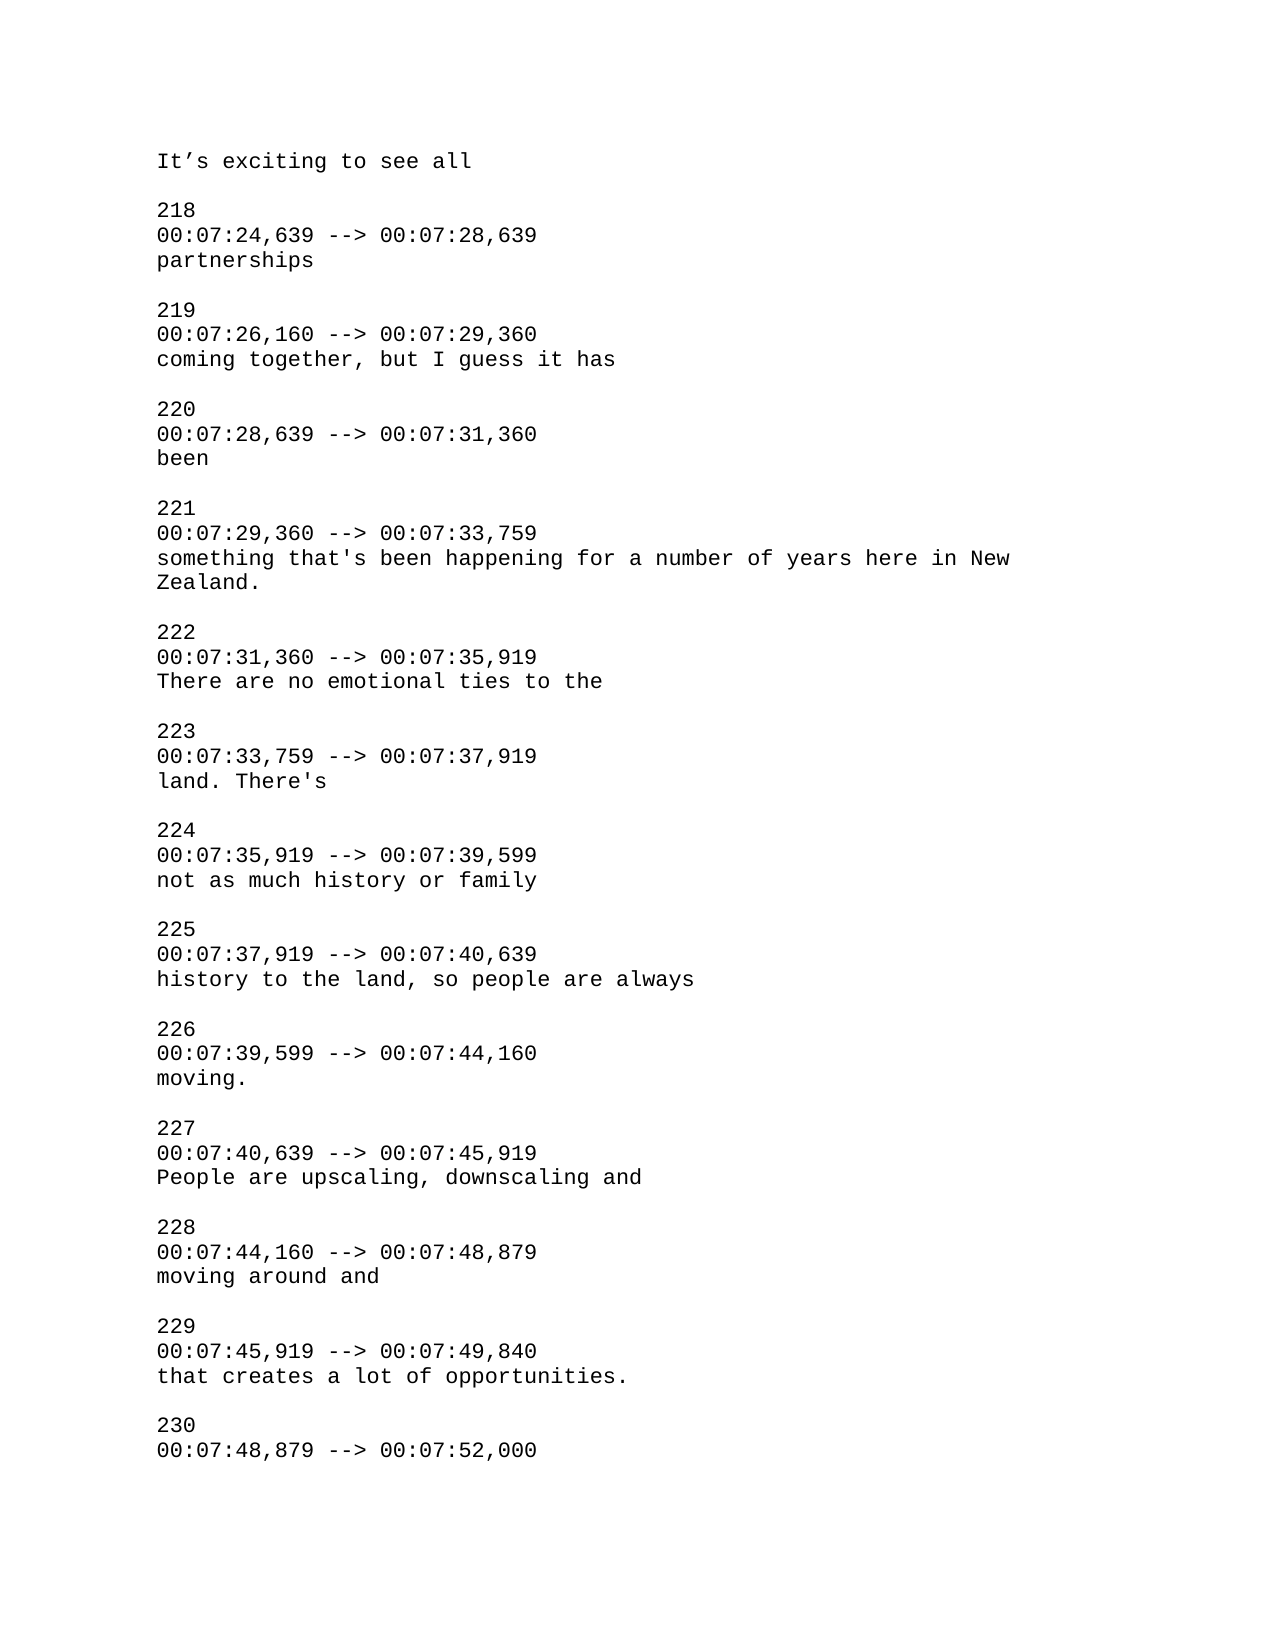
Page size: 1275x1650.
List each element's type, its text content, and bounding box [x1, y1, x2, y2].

text moving around and [156, 1266, 1118, 1290]
text 00:07:33,759 --> 00:07:37,919 [156, 745, 1118, 770]
text 00:07:45,919 --> 00:07:49,840 [156, 1340, 1118, 1365]
text partnerships [156, 249, 1118, 274]
text 00:07:35,919 --> 00:07:39,599 [156, 844, 1118, 869]
text 00:07:48,879 --> 00:07:52,000 [156, 1439, 1118, 1464]
text 226 [156, 1018, 1118, 1042]
text 00:07:29,360 --> 00:07:33,759 [156, 522, 1118, 547]
text 219 [156, 299, 1118, 323]
text history to the land, so people are always [156, 968, 1118, 993]
text 00:07:31,360 --> 00:07:35,919 [156, 646, 1118, 671]
text 00:07:37,919 --> 00:07:40,639 [156, 943, 1118, 968]
text 00:07:26,160 --> 00:07:29,360 [156, 323, 1118, 348]
text 224 [156, 819, 1118, 844]
text not as much history or family [156, 869, 1118, 894]
text People are upscaling, downscaling and [156, 1166, 1118, 1191]
text something that's been happening for a number of years here in New Zealand. [156, 547, 1118, 596]
text 00:07:40,639 --> 00:07:45,919 [156, 1142, 1118, 1166]
text coming together, but I guess it has [156, 348, 1118, 373]
text 227 [156, 1117, 1118, 1142]
text 225 [156, 918, 1118, 943]
text 00:07:39,599 --> 00:07:44,160 [156, 1042, 1118, 1067]
text been [156, 447, 1118, 472]
text 229 [156, 1315, 1118, 1340]
text 00:07:44,160 --> 00:07:48,879 [156, 1241, 1118, 1266]
text 220 [156, 398, 1118, 423]
text land. There's [156, 770, 1118, 794]
text 00:07:24,639 --> 00:07:28,639 [156, 224, 1118, 249]
text 223 [156, 720, 1118, 745]
text 230 [156, 1414, 1118, 1439]
text 218 [156, 199, 1118, 224]
text 228 [156, 1216, 1118, 1241]
text 222 [156, 621, 1118, 646]
text moving. [156, 1067, 1118, 1092]
text 00:07:28,639 --> 00:07:31,360 [156, 423, 1118, 447]
text It’s exciting to see all [156, 150, 1118, 175]
text 221 [156, 497, 1118, 522]
text There are no emotional ties to the [156, 671, 1118, 695]
text that creates a lot of opportunities. [156, 1365, 1118, 1389]
